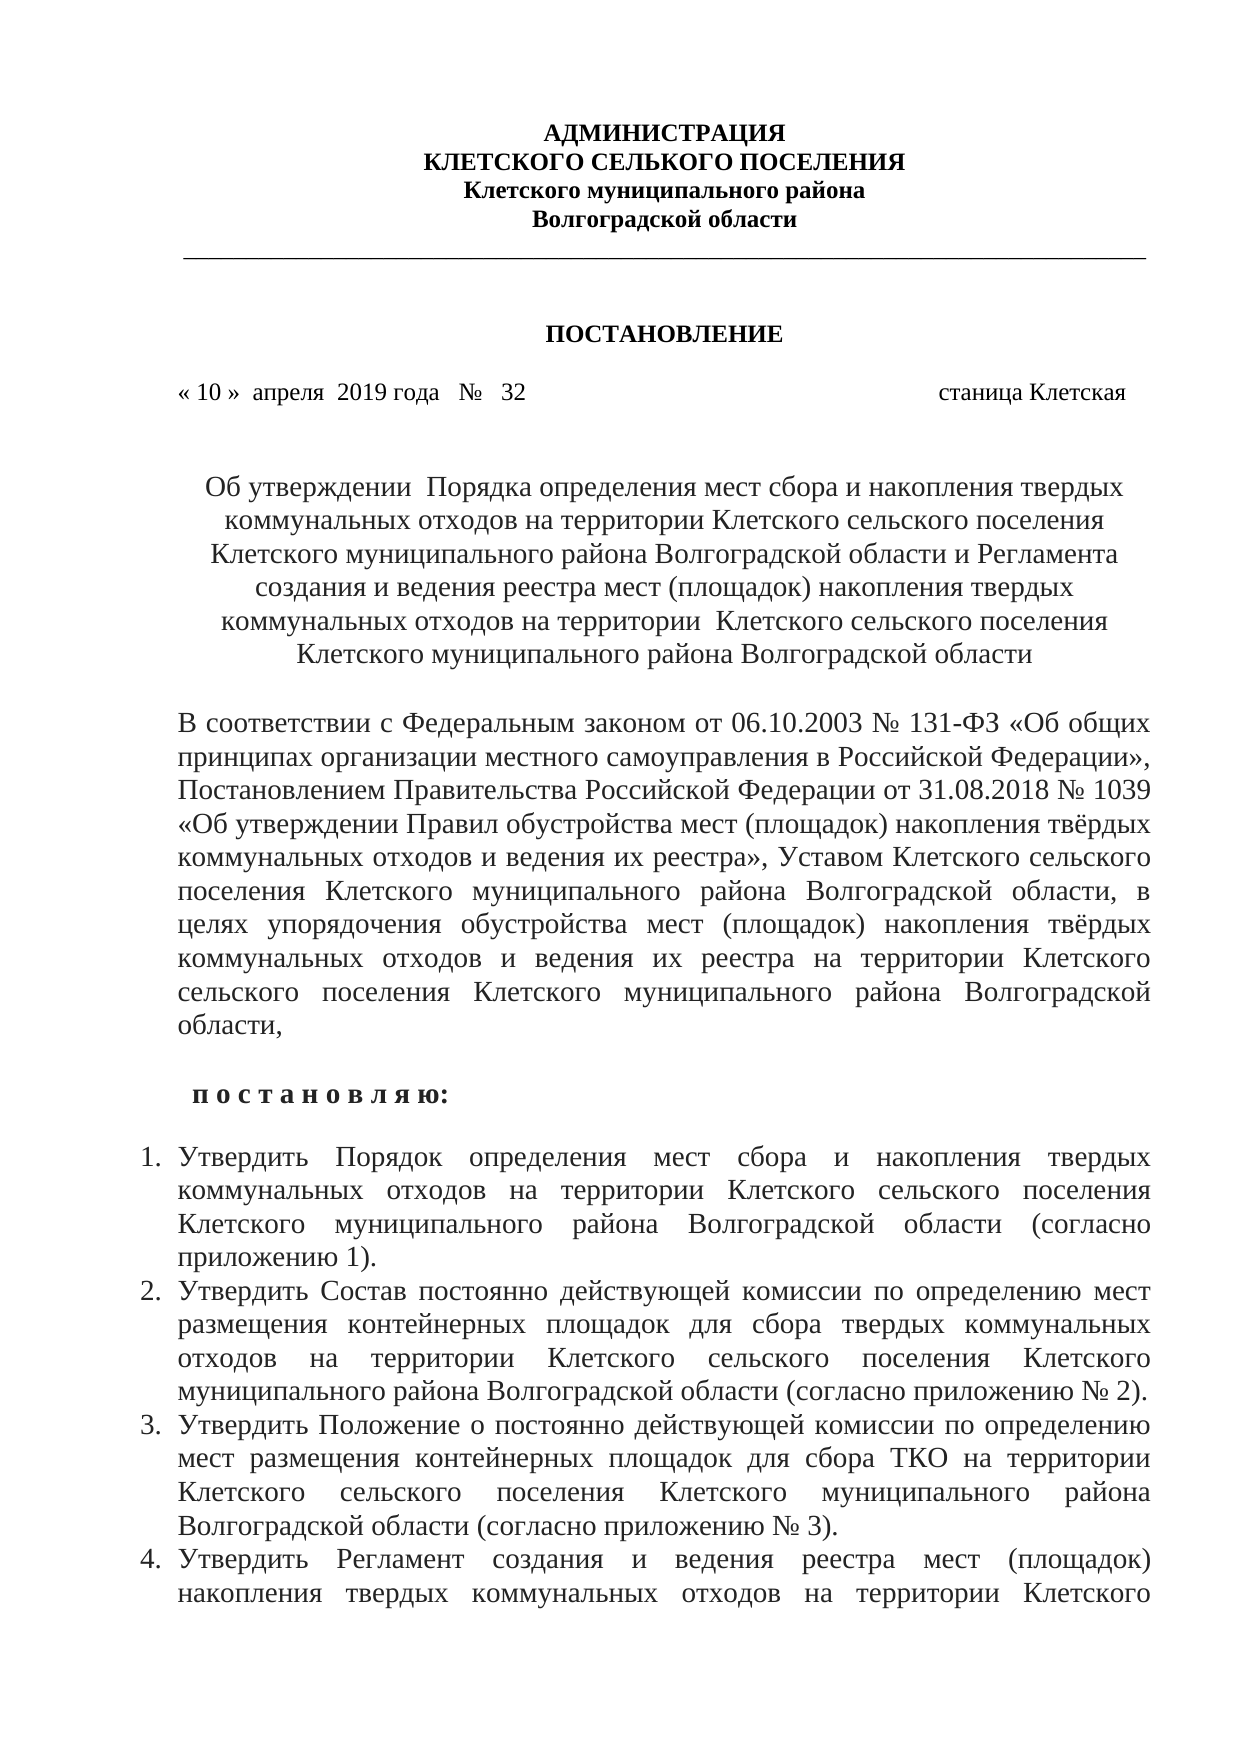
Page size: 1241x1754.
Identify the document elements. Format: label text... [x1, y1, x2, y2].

text п о с т а н о в л я ю: [177, 1076, 1152, 1109]
text В соответствии с Федеральным законом от 06.10.2003 № 131-ФЗ «Об общих принципах организации местного самоуправления в Российской Федерации», Постановлением Правительства Российской Федерации от 31.08.2018 № 1039 «Об утверждении Правил обустройства мест (площадок) накопления твёрдых коммунальных отходов и ведения их реестра», Уставом Клетского сельского поселения Клетского муниципального района Волгоградской области, в целях упорядочения обустройства мест (площадок) накопления твёрдых коммунальных отходов и ведения их реестра на территории Клетского сельского поселения Клетского муниципального района Волгоградской области, [177, 705, 1152, 1041]
text АДМИНИСТРАЦИЯ [177, 118, 1152, 147]
text « 10 » апреля 2019 года № 32 станица Клетская [177, 377, 1152, 406]
text _____________________________________________________________________________ [177, 233, 1152, 262]
text КЛЕТСКОГО СЕЛЬКОГО ПОСЕЛЕНИЯ [177, 147, 1152, 176]
text ПОСТАНОВЛЕНИЕ [177, 319, 1152, 348]
list Утвердить Порядок определения мест сбора и накопления твердых коммунальных отходов на территории Клетского сельского поселения Клетского муниципального района Волгоградской области (согласно приложению 1). [140, 1139, 1152, 1273]
text Волгоградской области [177, 204, 1152, 233]
list Утвердить Состав постоянно действующей комиссии по определению мест размещения контейнерных площадок для сбора твердых коммунальных отходов на территории Клетского сельского поселения Клетского муниципального района Волгоградской области (согласно приложению № 2). [140, 1273, 1152, 1407]
text Клетского муниципального района [177, 176, 1152, 204]
text Об утверждении Порядка определения мест сбора и накопления твердых коммунальных отходов на территории Клетского сельского поселения Клетского муниципального района Волгоградской области и Регламента создания и ведения реестра мест (площадок) накопления твердых коммунальных отходов на территории Клетского сельского поселения Клетского муниципального района Волгоградской области [177, 469, 1152, 670]
list Утвердить Положение о постоянно действующей комиссии по определению мест размещения контейнерных площадок для сбора ТКО на территории Клетского сельского поселения Клетского муниципального района Волгоградской области (согласно приложению № 3). [140, 1407, 1152, 1541]
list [140, 1541, 1152, 1608]
